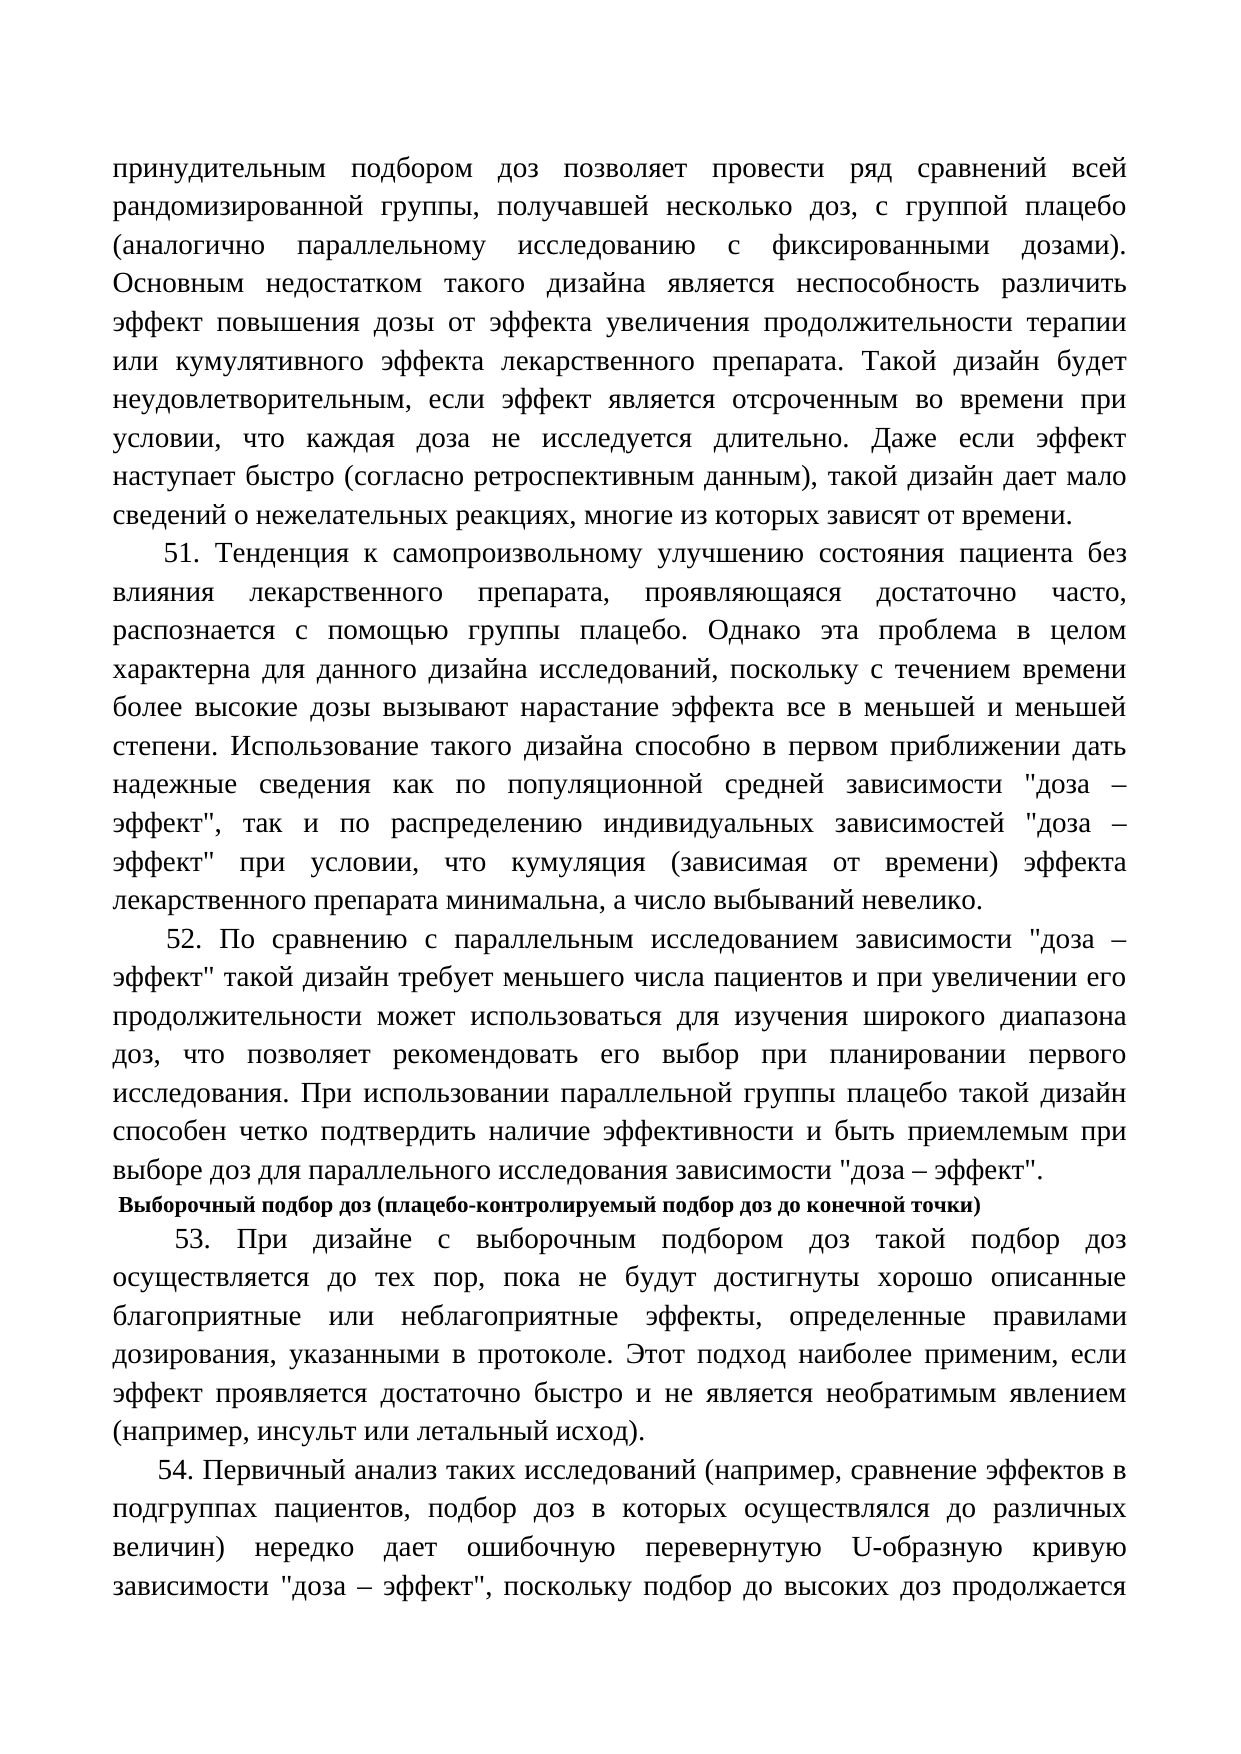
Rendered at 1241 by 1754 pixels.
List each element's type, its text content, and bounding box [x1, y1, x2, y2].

text 52. По сравнению с параллельным исследованием зависимости "доза – эффект" такой дизайн требует меньшего числа пациентов и при увеличении его продолжительности может использоваться для изучения широкого диапазона доз, что позволяет рекомендовать его выбор при планировании первого исследования. При использовании параллельной группы плацебо такой дизайн способен четко подтвердить наличие эффективности и быть приемлемым при выборе доз для параллельного исследования зависимости "доза – эффект". [112, 921, 1128, 1186]
text Выборочный подбор доз (плацебо-контролируемый подбор доз до конечной точки) [112, 1191, 1128, 1217]
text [112, 150, 1128, 530]
text 51. Тенденция к самопроизвольному улучшению состояния пациента без влияния лекарственного препарата, проявляющаяся достаточно часто, распознается с помощью группы плацебо. Однако эта проблема в целом характерна для данного дизайна исследований, поскольку с течением времени более высокие дозы вызывают нарастание эффекта все в меньшей и меньшей степени. Использование такого дизайна способно в первом приближении дать надежные сведения как по популяционной средней зависимости "доза – эффект", так и по распределению индивидуальных зависимостей "доза – эффект" при условии, что кумуляция (зависимая от времени) эффекта лекарственного препарата минимальна, а число выбываний невелико. [112, 535, 1128, 916]
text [112, 1452, 1128, 1601]
text 53. При дизайне с выборочным подбором доз такой подбор доз осуществляется до тех пор, пока не будут достигнуты хорошо описанные благоприятные или неблагоприятные эффекты, определенные правилами дозирования, указанными в протоколе. Этот подход наиболее применим, если эффект проявляется достаточно быстро и не является необратимым явлением (например, инсульт или летальный исход). [112, 1221, 1128, 1447]
